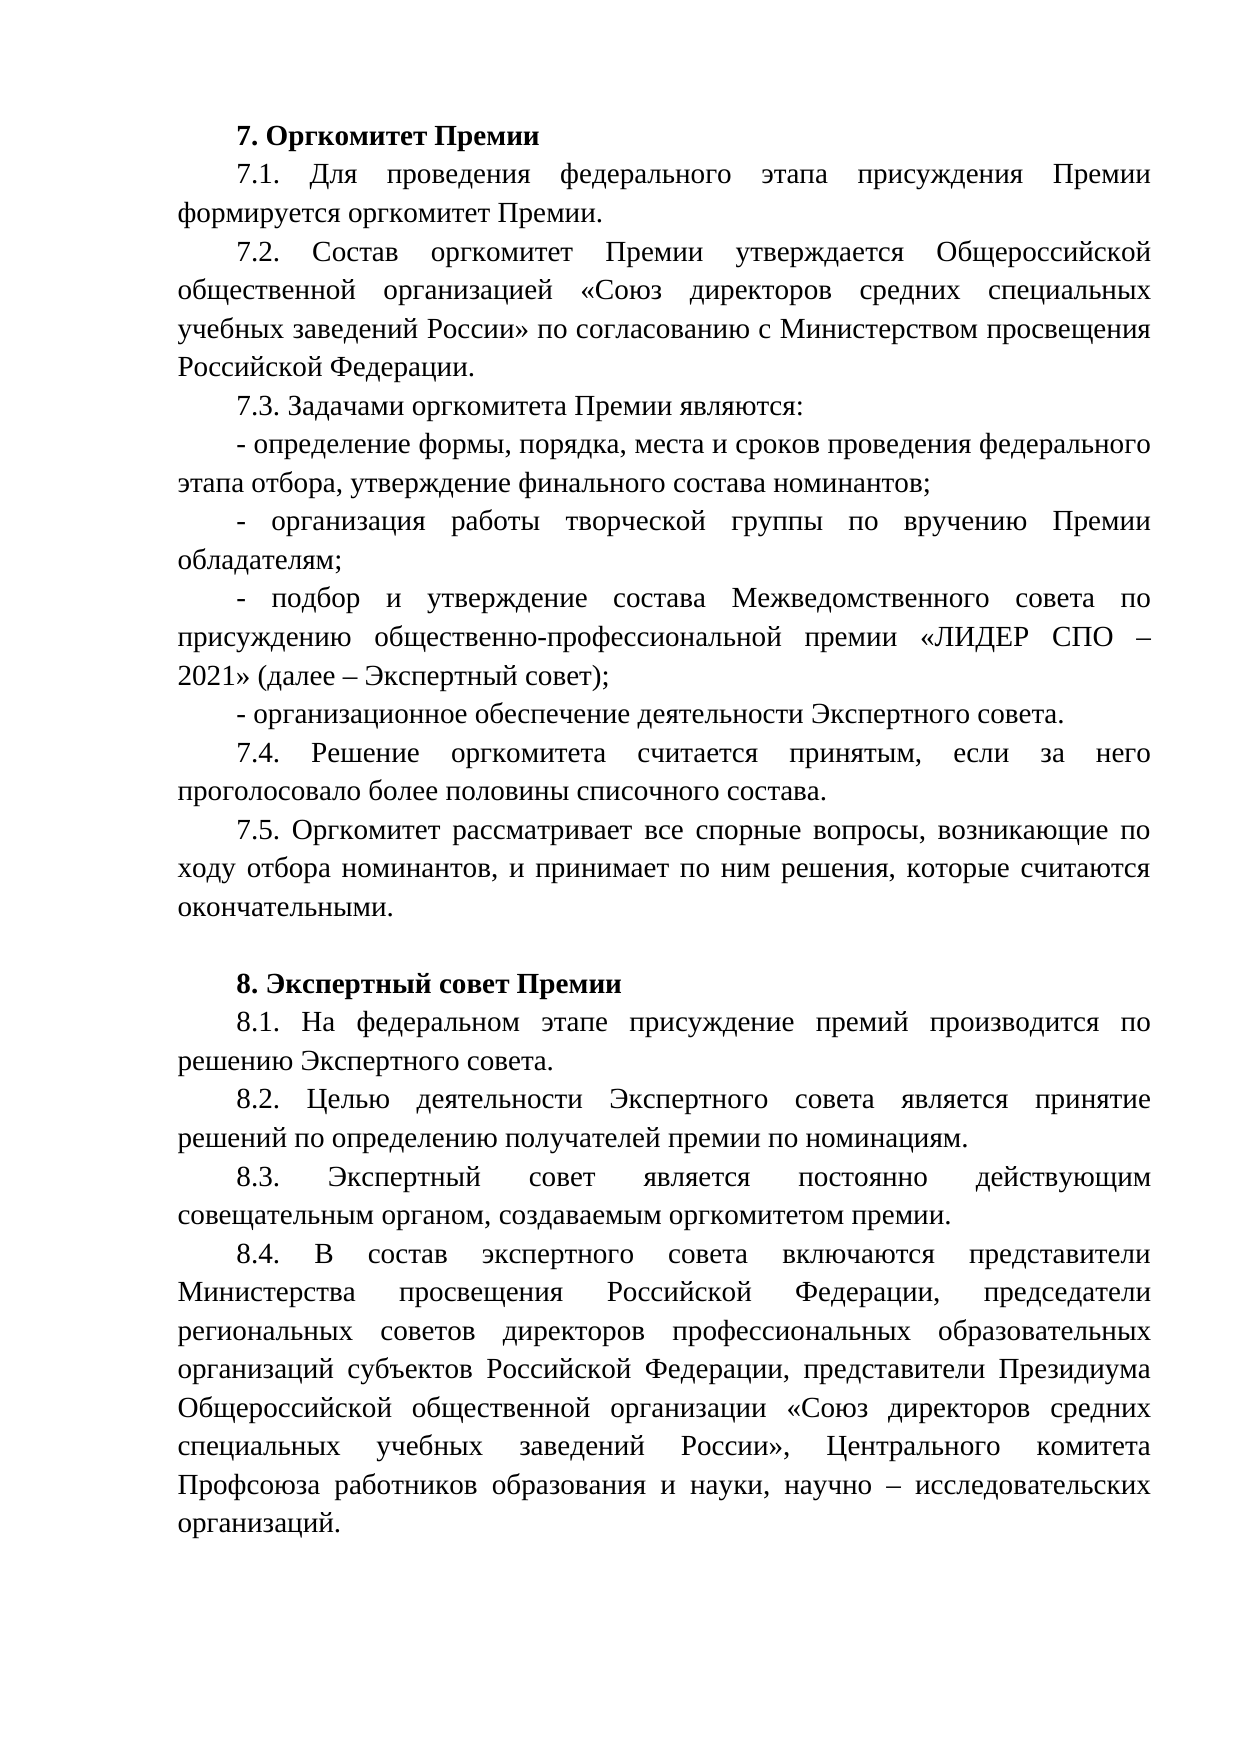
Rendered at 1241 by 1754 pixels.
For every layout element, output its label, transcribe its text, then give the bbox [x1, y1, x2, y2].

text 7.1. Для проведения федерального этапа присуждения Премии формируется оргкомитет Премии. [177, 157, 1152, 229]
text 7.3. Задачами оргкомитета Премии являются: [177, 388, 1152, 421]
text 8.2. Целью деятельности Экспертного совета является принятие решений по определению получателей премии по номинациям. [177, 1082, 1152, 1154]
text - организационное обеспечение деятельности Экспертного совета. [177, 696, 1152, 730]
text 7.2. Состав оргкомитет Премии утверждается Общероссийской общественной организацией «Союз директоров средних специальных учебных заведений России» по согласованию с Министерством просвещения Российской Федерации. [177, 234, 1152, 383]
text 7. Оргкомитет Премии [177, 118, 1152, 152]
text 7.5. Оргкомитет рассматривает все спорные вопросы, возникающие по ходу отбора номинантов, и принимает по ним решения, которые считаются окончательными. [177, 812, 1152, 922]
text 8. Экспертный совет Премии [177, 966, 1152, 999]
text 7.4. Решение оргкомитета считается принятым, если за него проголосовало более половины списочного состава. [177, 735, 1152, 807]
text 8.4. В состав экспертного совета включаются представители Министерства просвещения Российской Федерации, председатели региональных советов директоров профессиональных образовательных организаций субъектов Российской Федерации, представители Президиума Общероссийской общественной организации «Союз директоров средних специальных учебных заведений России», Центрального комитета Профсоюза работников образования и науки, научно – исследовательских организаций. [177, 1236, 1152, 1539]
text - организация работы творческой группы по вручению Премии обладателям; [177, 503, 1152, 576]
text 8.1. На федеральном этапе присуждение премий производится по решению Экспертного совета. [177, 1004, 1152, 1077]
text 8.3. Экспертный совет является постоянно действующим совещательным органом, создаваемым оргкомитетом премии. [177, 1159, 1152, 1231]
text - подбор и утверждение состава Межведомственного совета по присуждению общественно-профессиональной премии «ЛИДЕР СПО – 2021» (далее – Экспертный совет); [177, 581, 1152, 691]
text - определение формы, порядка, места и сроков проведения федерального этапа отбора, утверждение финального состава номинантов; [177, 426, 1152, 498]
